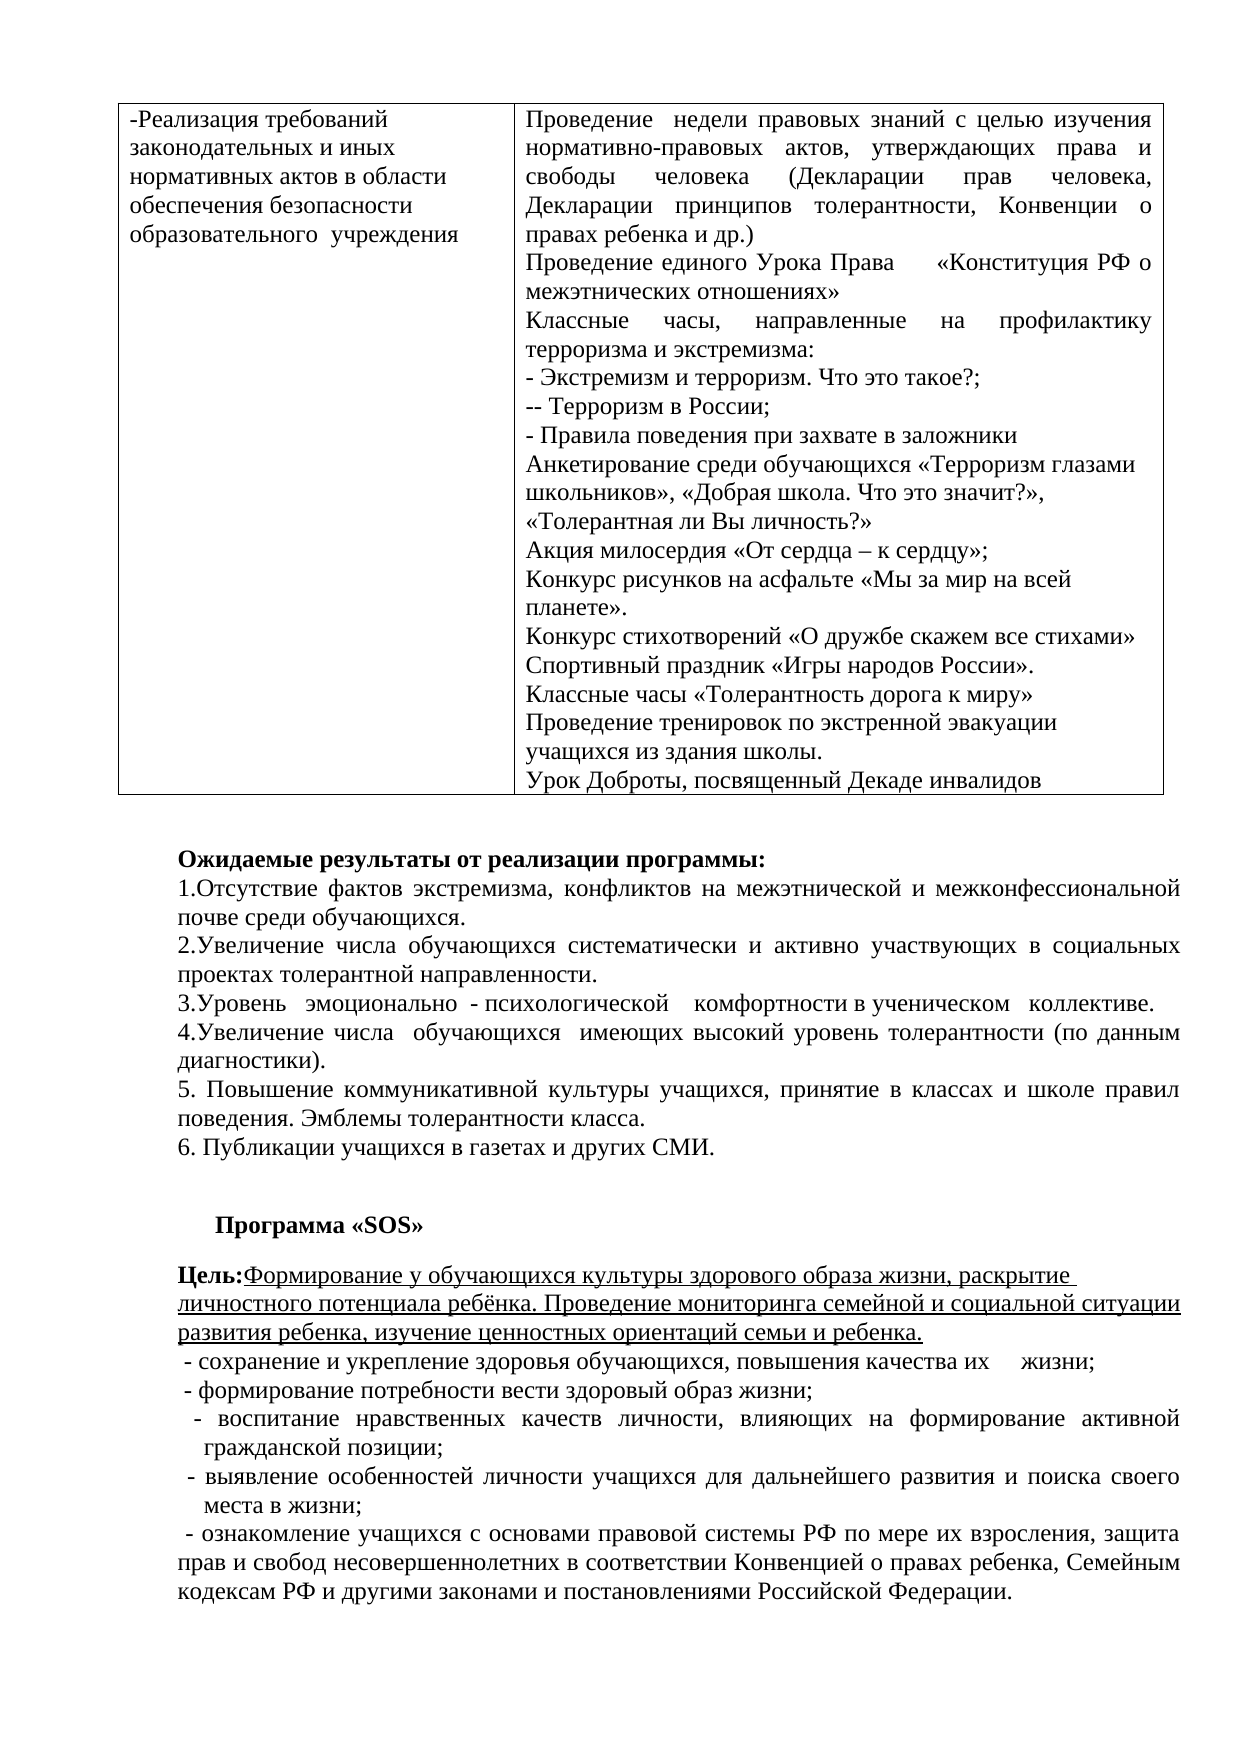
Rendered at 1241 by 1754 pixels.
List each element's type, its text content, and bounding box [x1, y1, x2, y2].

text 2.Увеличение числа обучающихся систематически и активно участвующих в социальных проектах толерантной направленности. [177, 931, 1181, 988]
text - ознакомление учащихся с основами правовой системы РФ по мере их взросления, защита прав и свобод несовершеннолетних в соответствии Конвенцией о правах ребенка, Семейным кодексам РФ и другими законами и постановлениями Российской Федерации. [177, 1518, 1181, 1605]
text 4.Увеличение числа обучающихся имеющих высокий уровень толерантности (по данным диагностики). [177, 1017, 1181, 1074]
text - сохранение и укрепление здоровья обучающихся, повышения качества их жизни; [177, 1346, 1181, 1375]
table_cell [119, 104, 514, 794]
text Ожидаемые результаты от реализации программы: [177, 844, 1181, 873]
text 1.Отсутствие фактов экстремизма, конфликтов на межэтнической и межконфессиональной почве среди обучающихся. [177, 873, 1181, 931]
text Программа «SOS» [215, 1210, 1181, 1239]
text Цель:Формирование у обучающихся культуры здорового образа жизни, раскрытие личностного потенциала ребёнка. Проведение мониторинга семейной и социальной ситуации развития ребенка, изучение ценностных ориентаций семьи и ребенка. [177, 1260, 1181, 1313]
text - формирование потребности вести здоровый образ жизни; [177, 1375, 1181, 1403]
text Цель:Формирование у обучающихся культуры здорового образа жизни, раскрытие личностного потенциала ребёнка. Проведение мониторинга семейной и социальной ситуации развития ребенка, изучение ценностных ориентаций семьи и ребенка. [177, 1314, 1181, 1346]
text 3.Уровень эмоционально - психологической комфортности в ученическом коллективе. [177, 988, 1181, 1017]
text 5. Повышение коммуникативной культуры учащихся, принятие в классах и школе правил поведения. Эмблемы толерантности класса. [177, 1074, 1181, 1132]
text - выявление особенностей личности учащихся для дальнейшего развития и поиска своего места в жизни; [177, 1461, 1181, 1518]
text - воспитание нравственных качеств личности, влияющих на формирование активной гражданской позиции; [177, 1403, 1181, 1461]
text 6. Публикации учащихся в газетах и других СМИ. [177, 1132, 1181, 1161]
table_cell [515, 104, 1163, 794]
